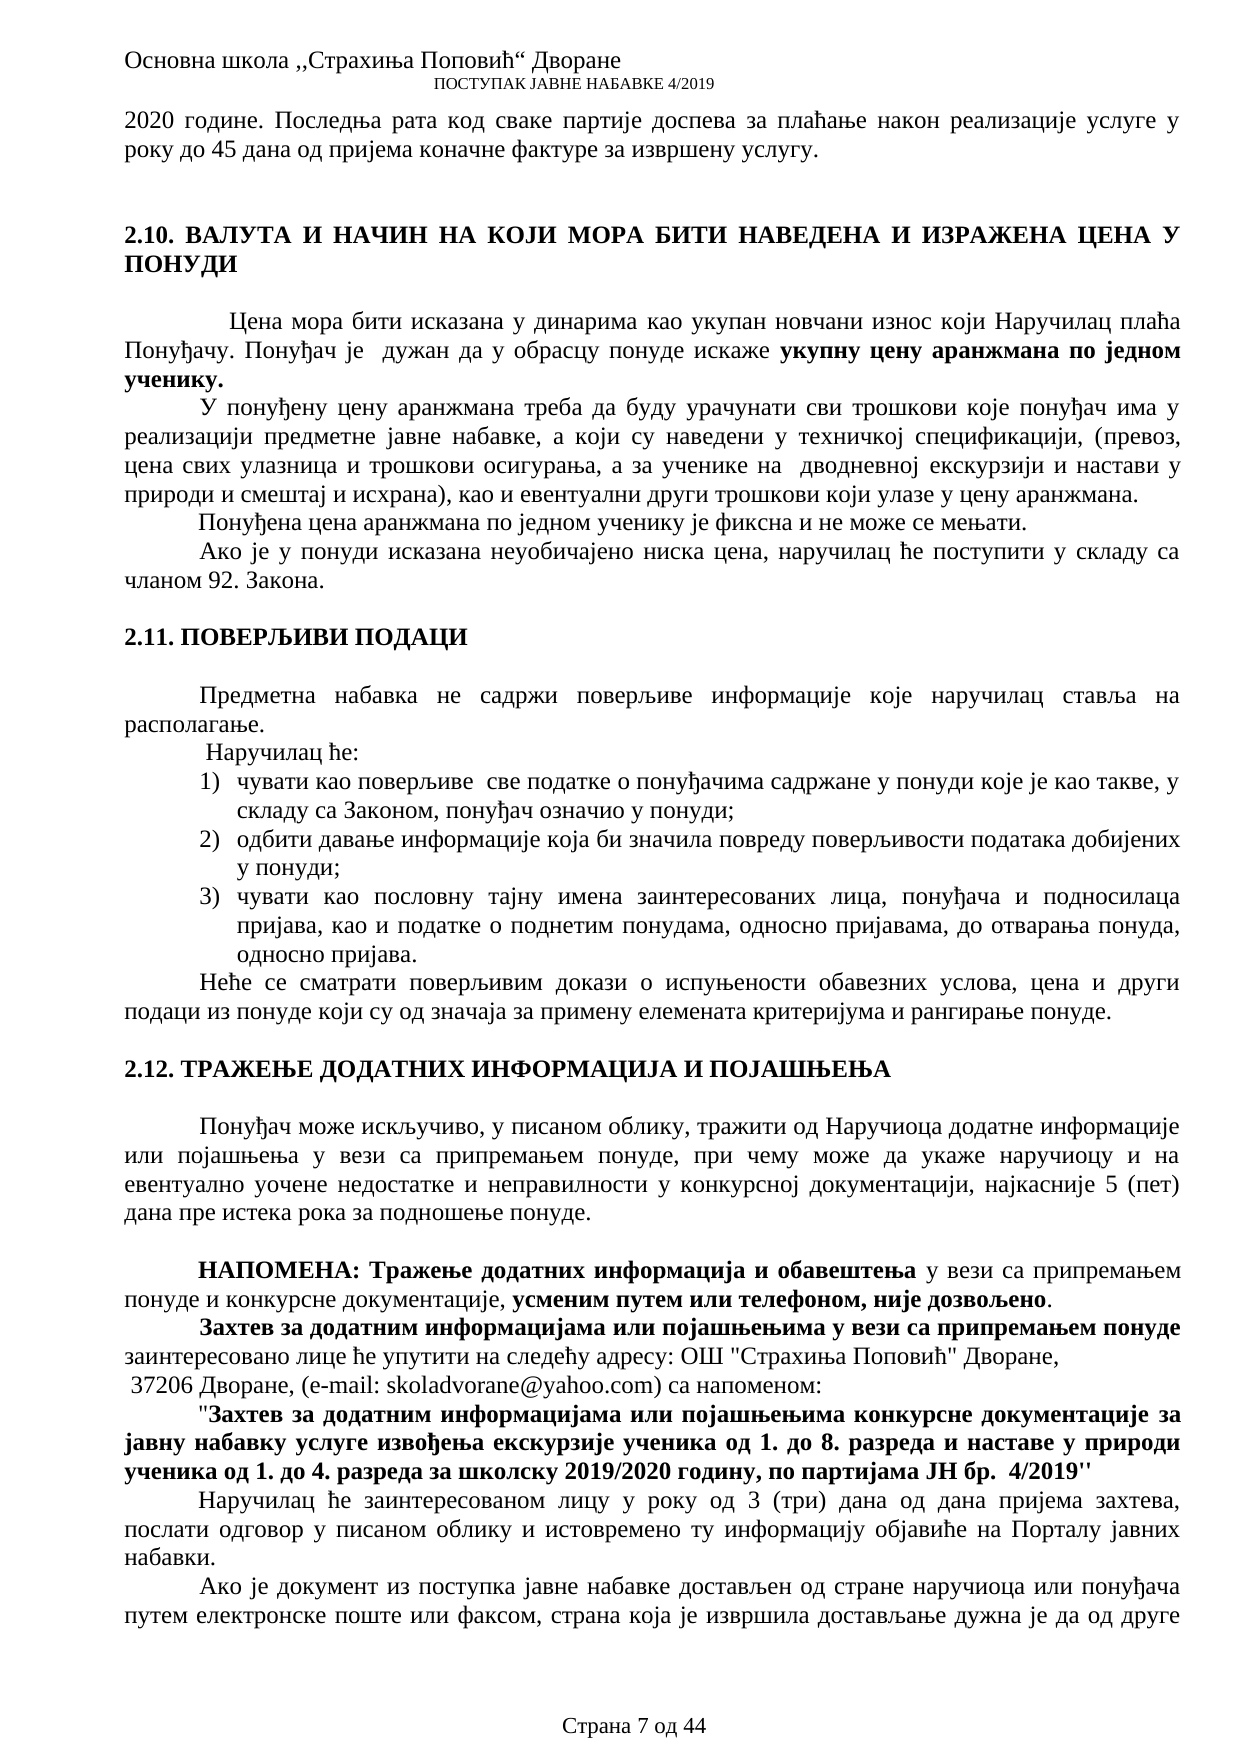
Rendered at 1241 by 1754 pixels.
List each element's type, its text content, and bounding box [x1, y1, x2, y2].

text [124, 105, 1181, 162]
text 2.11. ПОВЕРЉИВИ ПОДАЦИ [124, 622, 1181, 651]
list одбити давање информације која би значила повреду поверљивости података добијених у понуди; [199, 824, 1181, 881]
text Наручилац ће заинтересованом лицу у року од 3 (три) дана од дана пријема захтева, послати одговор у писаном облику и истовремено ту информацију објавиће на Порталу јавних набавки. [124, 1485, 1181, 1571]
text У понуђену цену аранжмана треба да буду урачунати сви трошкови које понуђач има у реализацији предметне јавне набавке, а који су наведени у техничкој спецификацији, (превоз, цена свих улазница и трошкови осигурања, а за ученике на дводневној eкскурзији и настави у природи и смештај и исхрана), као и евентуални други трошкови који улазе у цену аранжмана. [124, 392, 1181, 507]
list чувати као пословну тајну имена заинтересованих лица, понуђача и подносилаца пријава, као и податке о поднетим понудама, односно пријавама, до отварања понуда, односно пријава. [199, 881, 1181, 967]
text Наручилац ће: [124, 737, 1181, 766]
text "Захтев за додатним информацијама или појашњењима конкурсне документације за јавну набавку услуге извођења екскурзије ученика од 1. до 8. разреда и наставе у природи ученика од 1. до 4. разреда за школску 2019/2020 годину, по партијама ЈН бр. 4/2019'' [124, 1399, 1181, 1485]
text НАПОМЕНА: Тражење додатних информација и обавештења у вези са припремањем понуде и конкурсне документације, усменим путем или телефоном, није дозвољено. [124, 1255, 1181, 1312]
text Цена мора бити исказана у динарима као укупан новчани износ који Наручилац плаћа Понуђачу. Понуђач је дужан да у обрасцу понуде искаже укупну цену аранжмана по једном ученику. [124, 306, 1181, 392]
text Ако је у понуди исказана неуобичајено ниска цена, наручилац ће поступити у складу са чланом 92. Закона. [124, 536, 1181, 594]
text Предметна набавка не садржи поверљиве информације које наручилац ставља на располагање. [124, 680, 1181, 737]
text 2.12. ТРАЖЕЊЕ ДОДАТНИХ ИНФОРМАЦИЈА И ПОЈАШЊЕЊА [124, 1054, 1181, 1082]
text Понуђена цена аранжмана по једном ученику је фиксна и не може се мењати. [124, 507, 1181, 536]
text Неће се сматрати поверљивим докази о испуњености обавезних услова, цена и други подаци из понуде који су од значаја за примену елемената критеријума и рангирање понуде. [124, 967, 1181, 1025]
list чувати као поверљиве све податке о понуђачима садржане у понуди које је као такве, у складу са Законом, понуђач означио у понуди; [199, 766, 1181, 824]
text 37206 Дворане, (e-mail: skoladvorane@yahoo.com) са напоменом: [124, 1370, 1181, 1399]
text Понуђач може искључиво, у писаном облику, тражити од Наручиоца додатне информације или појашњења у вези са припремањем понуде, при чему може да укаже наручиоцу и на евентуално уочене недостатке и неправилности у конкурсној документацији, најкасније 5 (пет) дана пре истека рока за подношење понуде. [124, 1111, 1181, 1226]
text Захтев за додатним информацијама или појашњењима у вези са припремањем понуде заинтересовано лице ће упутити на следећу адресу: ОШ "Страхиња Поповић" Дворане, [124, 1312, 1181, 1370]
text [124, 1571, 1181, 1629]
text 2.10. ВАЛУТА И НАЧИН НА КОЈИ МОРА БИТИ НАВЕДЕНА И ИЗРАЖЕНА ЦЕНА У ПОНУДИ [124, 220, 1181, 277]
